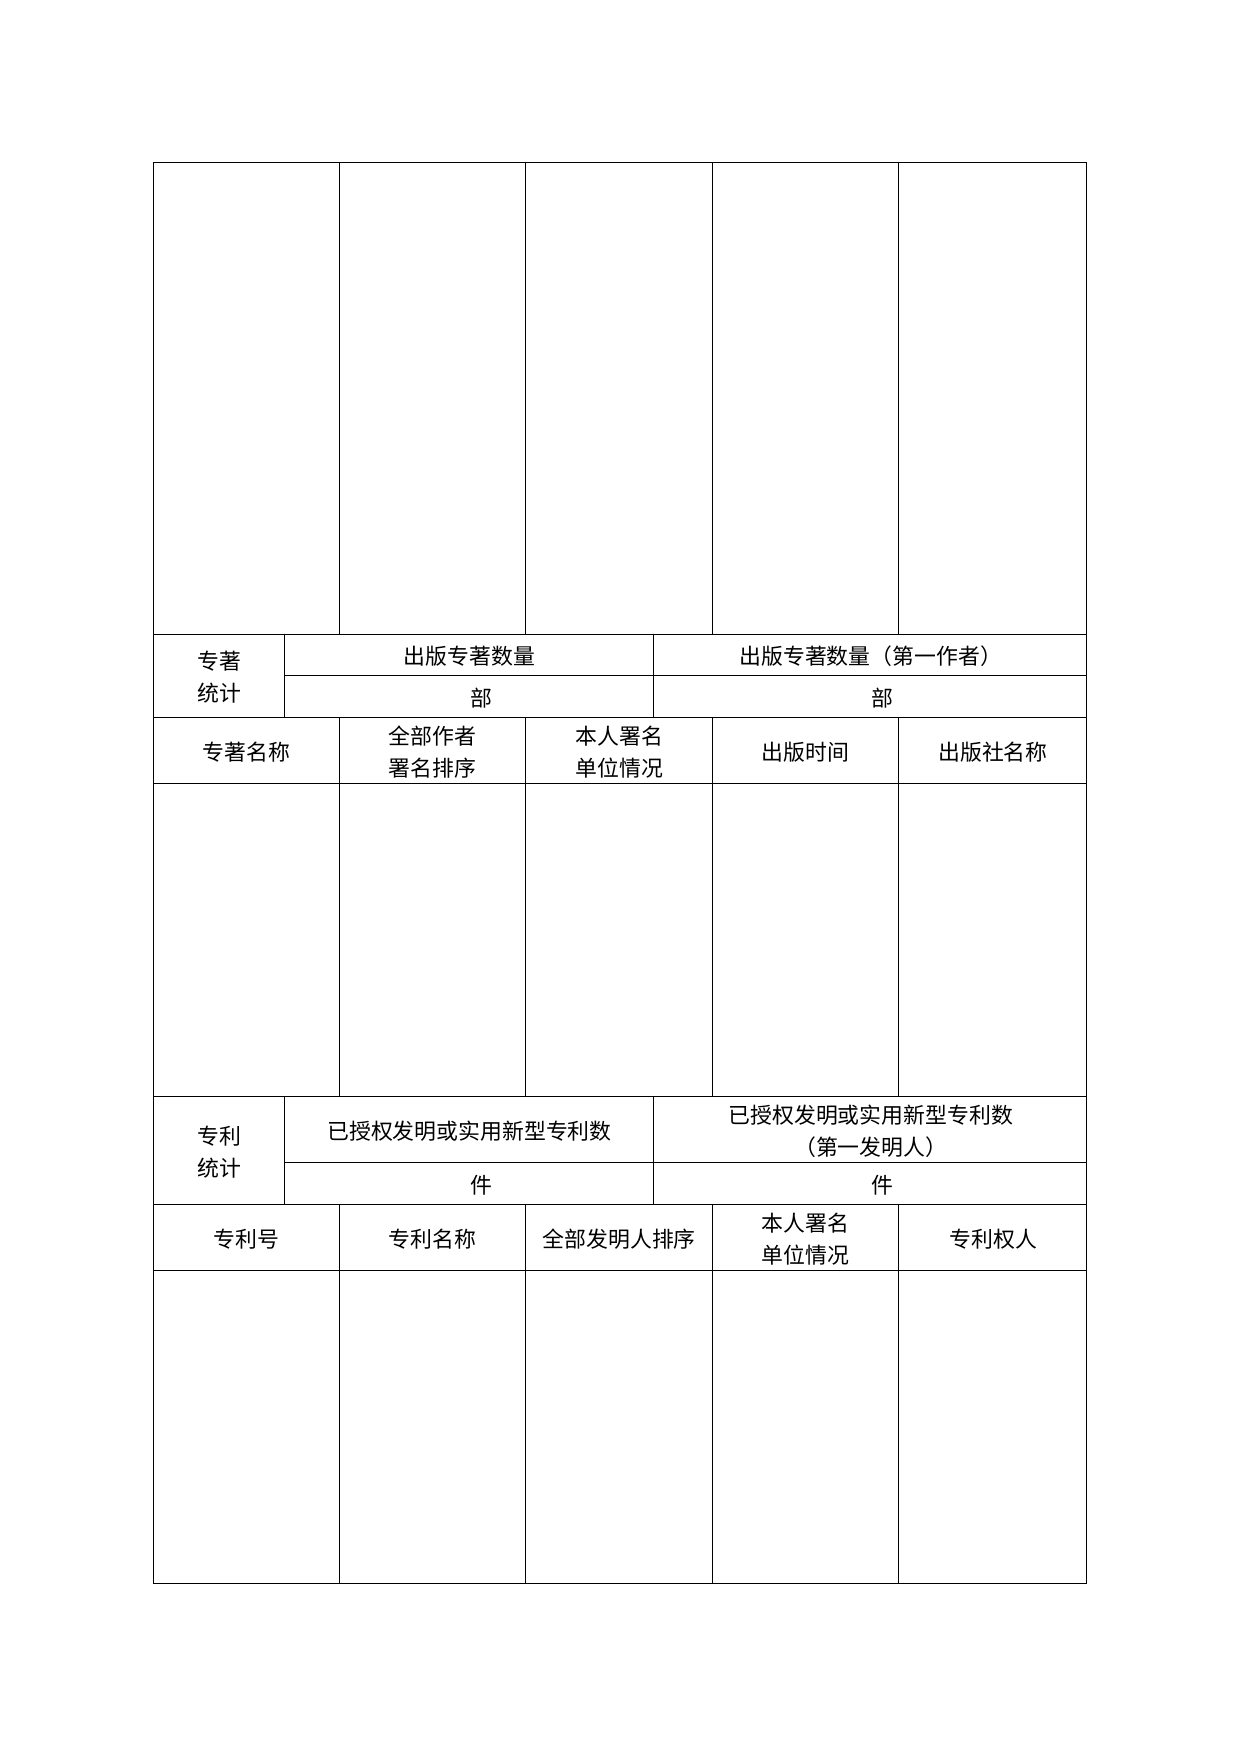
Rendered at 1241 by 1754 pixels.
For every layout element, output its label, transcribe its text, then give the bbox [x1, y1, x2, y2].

table_cell 专著名称 [154, 718, 339, 783]
table_cell [154, 163, 339, 633]
table_cell [713, 784, 898, 1096]
table_cell [713, 163, 898, 633]
table_cell 件 [285, 1163, 653, 1204]
table_cell 专利 统计 [154, 1097, 284, 1204]
table_cell 全部作者 署名排序 [340, 718, 525, 783]
table_cell [340, 1271, 525, 1583]
table_cell 出版时间 [713, 718, 898, 783]
table_cell [526, 163, 712, 633]
table_cell 专利权人 [899, 1205, 1086, 1270]
table_cell [154, 1271, 339, 1583]
table_cell [899, 784, 1086, 1096]
table_cell [526, 784, 712, 1096]
table_cell 本人署名 单位情况 [526, 718, 712, 783]
table_cell 出版社名称 [899, 718, 1086, 783]
table_cell 已授权发明或实用新型专利数 （第一发明人） [654, 1097, 1086, 1162]
table_cell 出版专著数量（第一作者） [654, 635, 1086, 675]
table_cell [713, 1271, 898, 1583]
table_cell 专利号 [154, 1205, 339, 1270]
table_cell 本人署名 单位情况 [713, 1205, 898, 1270]
table_cell [154, 784, 339, 1096]
table_cell 已授权发明或实用新型专利数 [285, 1097, 653, 1162]
table_cell 出版专著数量 [285, 635, 653, 675]
table_cell 件 [654, 1163, 1086, 1204]
table_cell [899, 163, 1086, 633]
table_cell [340, 163, 525, 633]
table_cell [340, 784, 525, 1096]
table_cell 专利名称 [340, 1205, 525, 1270]
table_cell 部 [654, 676, 1086, 717]
table_cell [526, 1271, 712, 1583]
table_cell 专著 统计 [154, 635, 284, 717]
table_cell 全部发明人排序 [526, 1205, 712, 1270]
table_cell [899, 1271, 1086, 1583]
table_cell 部 [285, 676, 653, 717]
